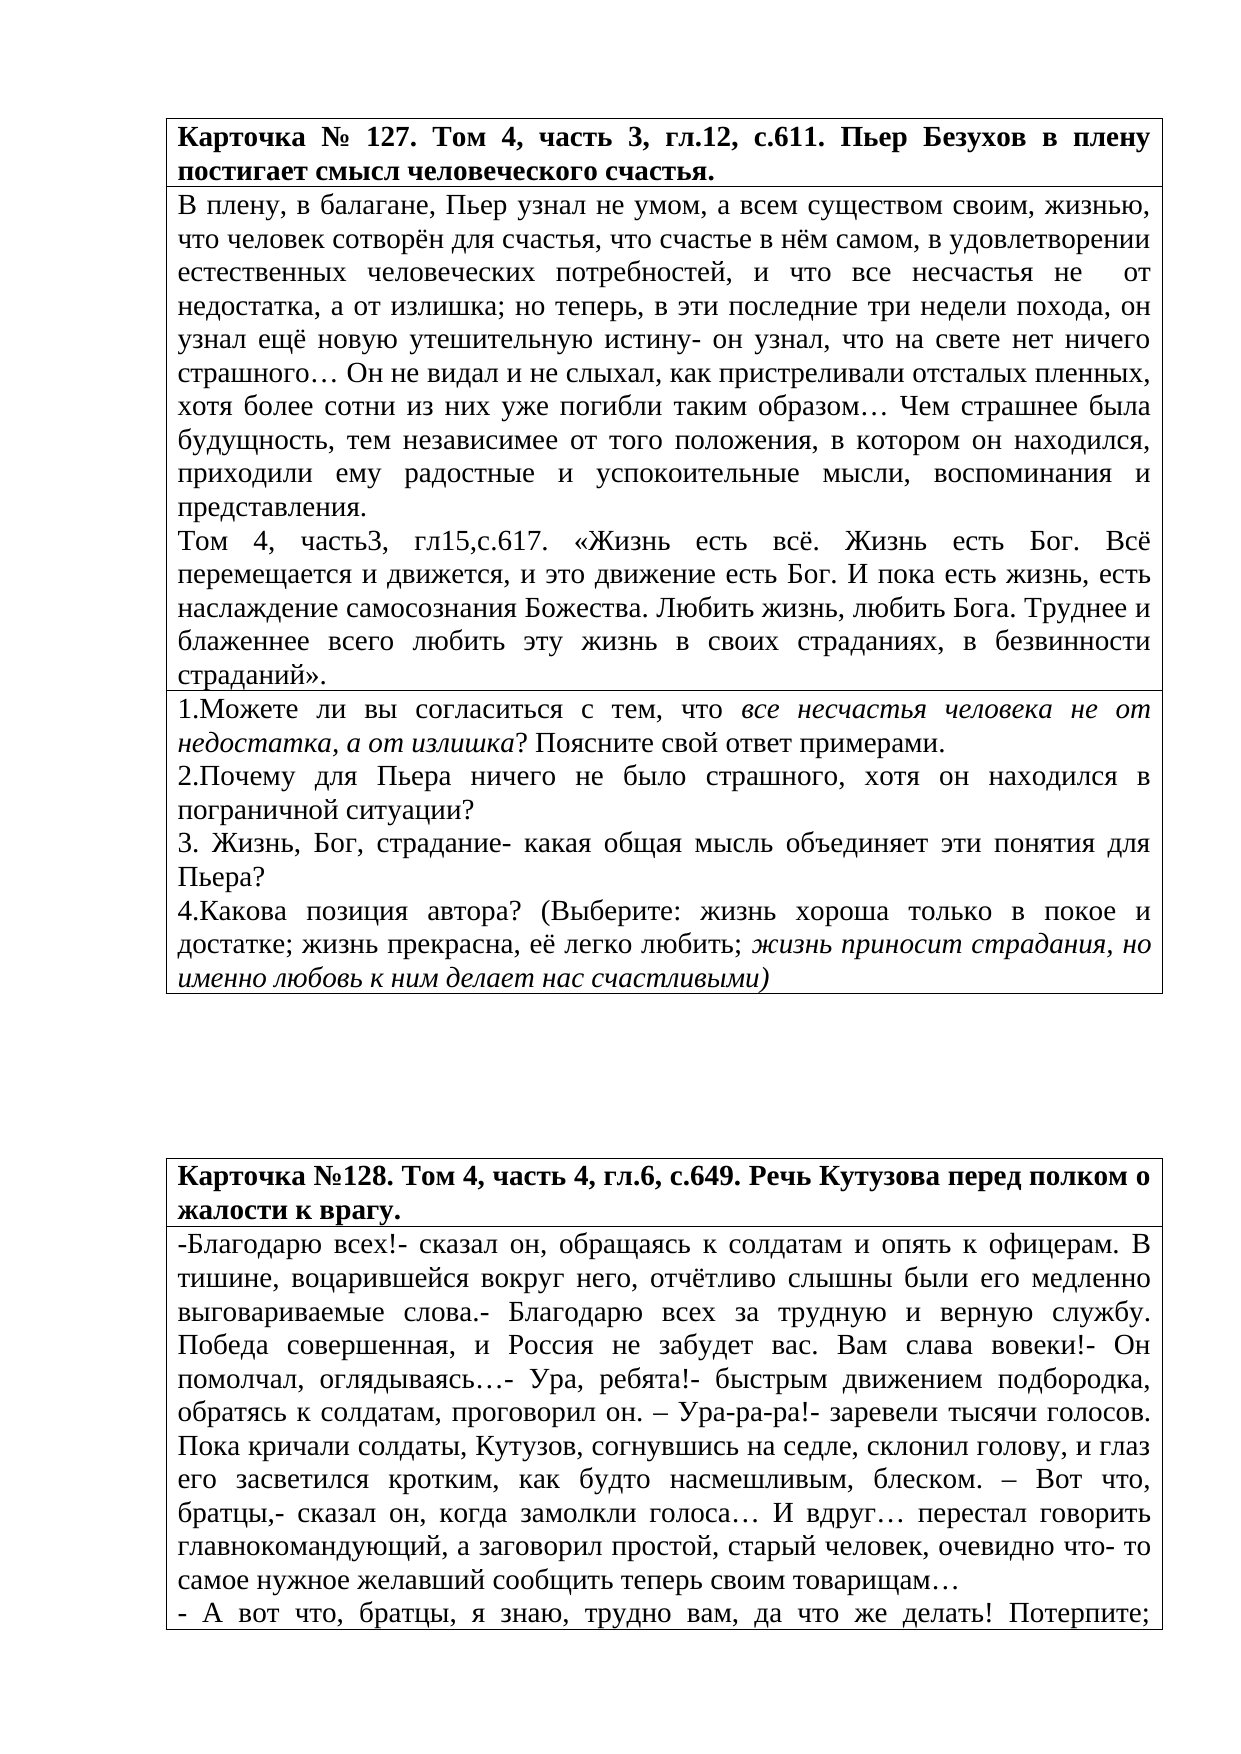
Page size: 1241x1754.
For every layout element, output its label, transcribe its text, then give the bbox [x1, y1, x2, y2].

table_header Карточка №128. Том 4, часть 4, гл.6, с.649. Речь Кутузова перед полком о жалости к врагу. [167, 1159, 1162, 1226]
table_cell В плену, в балагане, Пьер узнал не умом, а всем существом своим, жизнью, что человек сотворён для счастья, что счастье в нём самом, в удовлетворении естественных человеческих потребностей, и что все несчастья не от недостатка, а от излишка; но теперь, в эти последние три недели похода, он узнал ещё новую утешительную истину- он узнал, что на свете нет ничего страшного… Он не видал и не слыхал, как пристреливали отсталых пленных, хотя более сотни из них уже погибли таким образом… Чем страшнее была будущность, тем независимее от того положения, в котором он находился, приходили ему радостные и успокоительные мысли, воспоминания и представления. Том 4, часть3, гл15,с.617. «Жизнь есть всё. Жизнь есть Бог. Всё перемещается и движется, и это движение есть Бог. И пока есть жизнь, есть наслаждение самосознания Божества. Любить жизнь, любить Бога. Труднее и блаженнее всего любить эту жизнь в своих страданиях, в безвинности страданий». [167, 187, 1162, 690]
table_header Карточка № 127. Том 4, часть 3, гл.12, с.611. Пьер Безухов в плену постигает смысл человеческого счастья. [167, 119, 1162, 186]
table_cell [167, 1227, 1162, 1629]
table_cell 1.Можете ли вы согласиться с тем, что все несчастья человека не от недостатка, а от излишка? Поясните свой ответ примерами. 2.Почему для Пьера ничего не было страшного, хотя он находился в пограничной ситуации? 3. Жизнь, Бог, страдание- какая общая мысль объединяет эти понятия для Пьера? 4.Какова позиция автора? (Выберите: жизнь хороша только в покое и достатке; жизнь прекрасна, её легко любить; жизнь приносит страдания, но именно любовь к ним делает нас счастливыми) [167, 691, 1162, 993]
